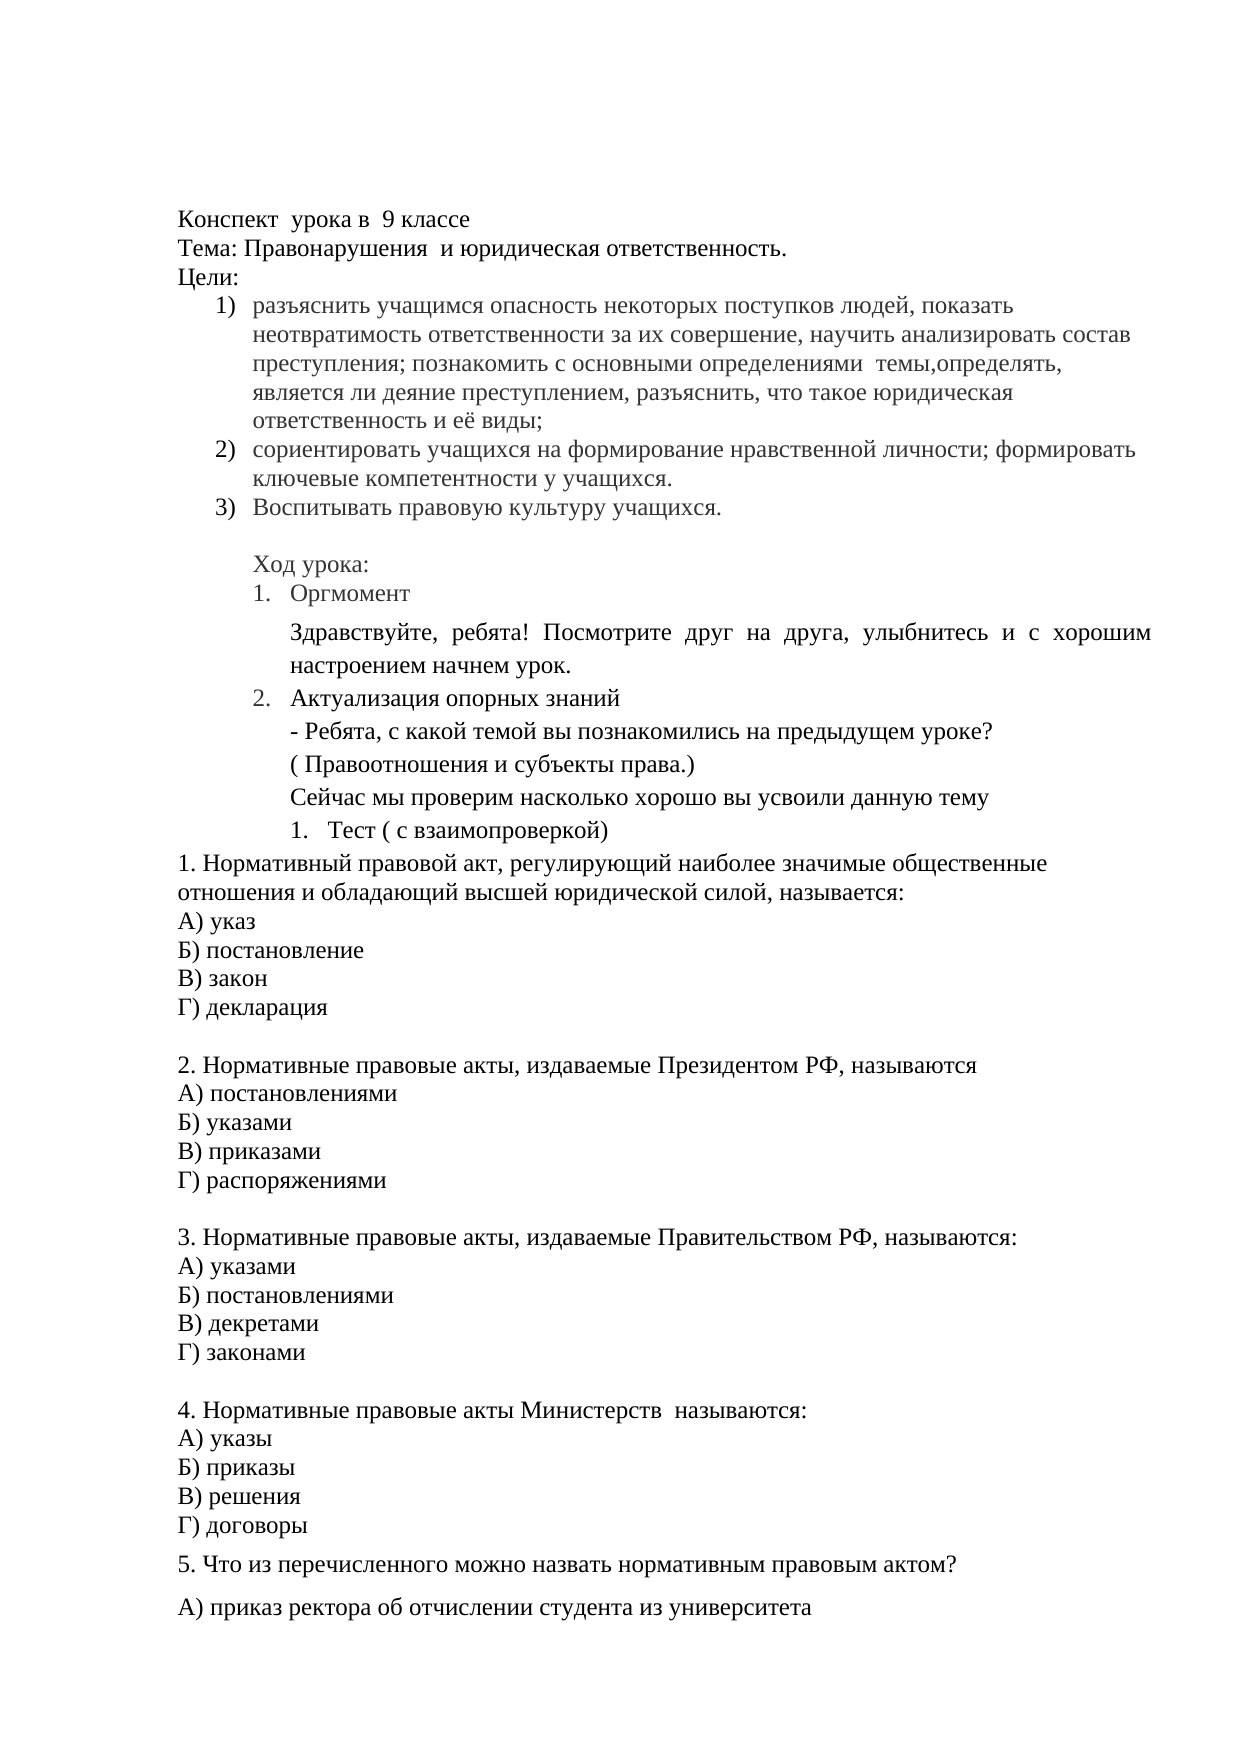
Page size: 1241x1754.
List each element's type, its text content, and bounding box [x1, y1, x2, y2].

text В) декретами [177, 1308, 1152, 1337]
text 4. Нормативные правовые акты Министерств называются: [177, 1395, 1152, 1423]
text Б) постановление [177, 935, 1152, 963]
text А) указ [177, 906, 1152, 935]
text Г) распоряжениями [177, 1165, 1152, 1193]
text А) указами [177, 1251, 1152, 1280]
list Тест ( с взаимопроверкой) [290, 815, 1152, 844]
text 5. Что из перечисленного можно назвать нормативным правовым актом? [177, 1549, 1152, 1578]
text Б) указами [177, 1107, 1152, 1136]
text Г) законами [177, 1337, 1152, 1366]
list Оргмомент [252, 578, 1152, 607]
text 1. Нормативный правовой акт, регулирующий наиболее значимые общественные отношения и обладающий высшей юридической силой, называется: [177, 848, 1152, 906]
text Цели: [177, 262, 1152, 291]
text В) приказами [177, 1136, 1152, 1165]
list Сейчас мы проверим насколько хорошо вы усвоили данную тему [290, 782, 1152, 811]
list Здравствуйте, ребята! Посмотрите друг на друга, улыбнитесь и с хорошим настроением начнем урок. [290, 617, 1152, 679]
list разъяснить учащимся опасность некоторых поступков людей, показать неотвратимость ответственности за их совершение, научить анализировать состав преступления; познакомить с основными определениями темы,определять, является ли деяние преступлением, разъяснить, что такое юридическая ответственность и её виды; [215, 291, 1152, 434]
list сориентировать учащихся на формирование нравственной личности; формировать ключевые компетентности у учащихся. [215, 434, 1152, 492]
text Ход урока: [252, 549, 1152, 578]
text 3. Нормативные правовые акты, издаваемые Правительством РФ, называются: [177, 1222, 1152, 1251]
list Актуализация опорных знаний [252, 683, 1152, 712]
text 2. Нормативные правовые акты, издаваемые Президентом РФ, называются [177, 1050, 1152, 1078]
list Воспитывать правовую культуру учащихся. [215, 492, 1152, 521]
text Б) приказы [177, 1452, 1152, 1481]
text Г) декларация [177, 992, 1152, 1021]
text Конспект урока в 9 классе [177, 204, 1152, 233]
list ( Правоотношения и субъекты права.) [290, 749, 1152, 778]
text В) решения [177, 1481, 1152, 1510]
text Б) постановлениями [177, 1280, 1152, 1308]
text А) указы [177, 1423, 1152, 1452]
text А) приказ ректора об отчислении студента из университета [177, 1592, 1152, 1621]
text В) закон [177, 963, 1152, 992]
text А) постановлениями [177, 1078, 1152, 1107]
text Г) договоры [177, 1510, 1152, 1538]
list - Ребята, с какой темой вы познакомились на предыдущем уроке? [290, 716, 1152, 745]
text Тема: Правонарушения и юридическая ответственность. [177, 233, 1152, 262]
